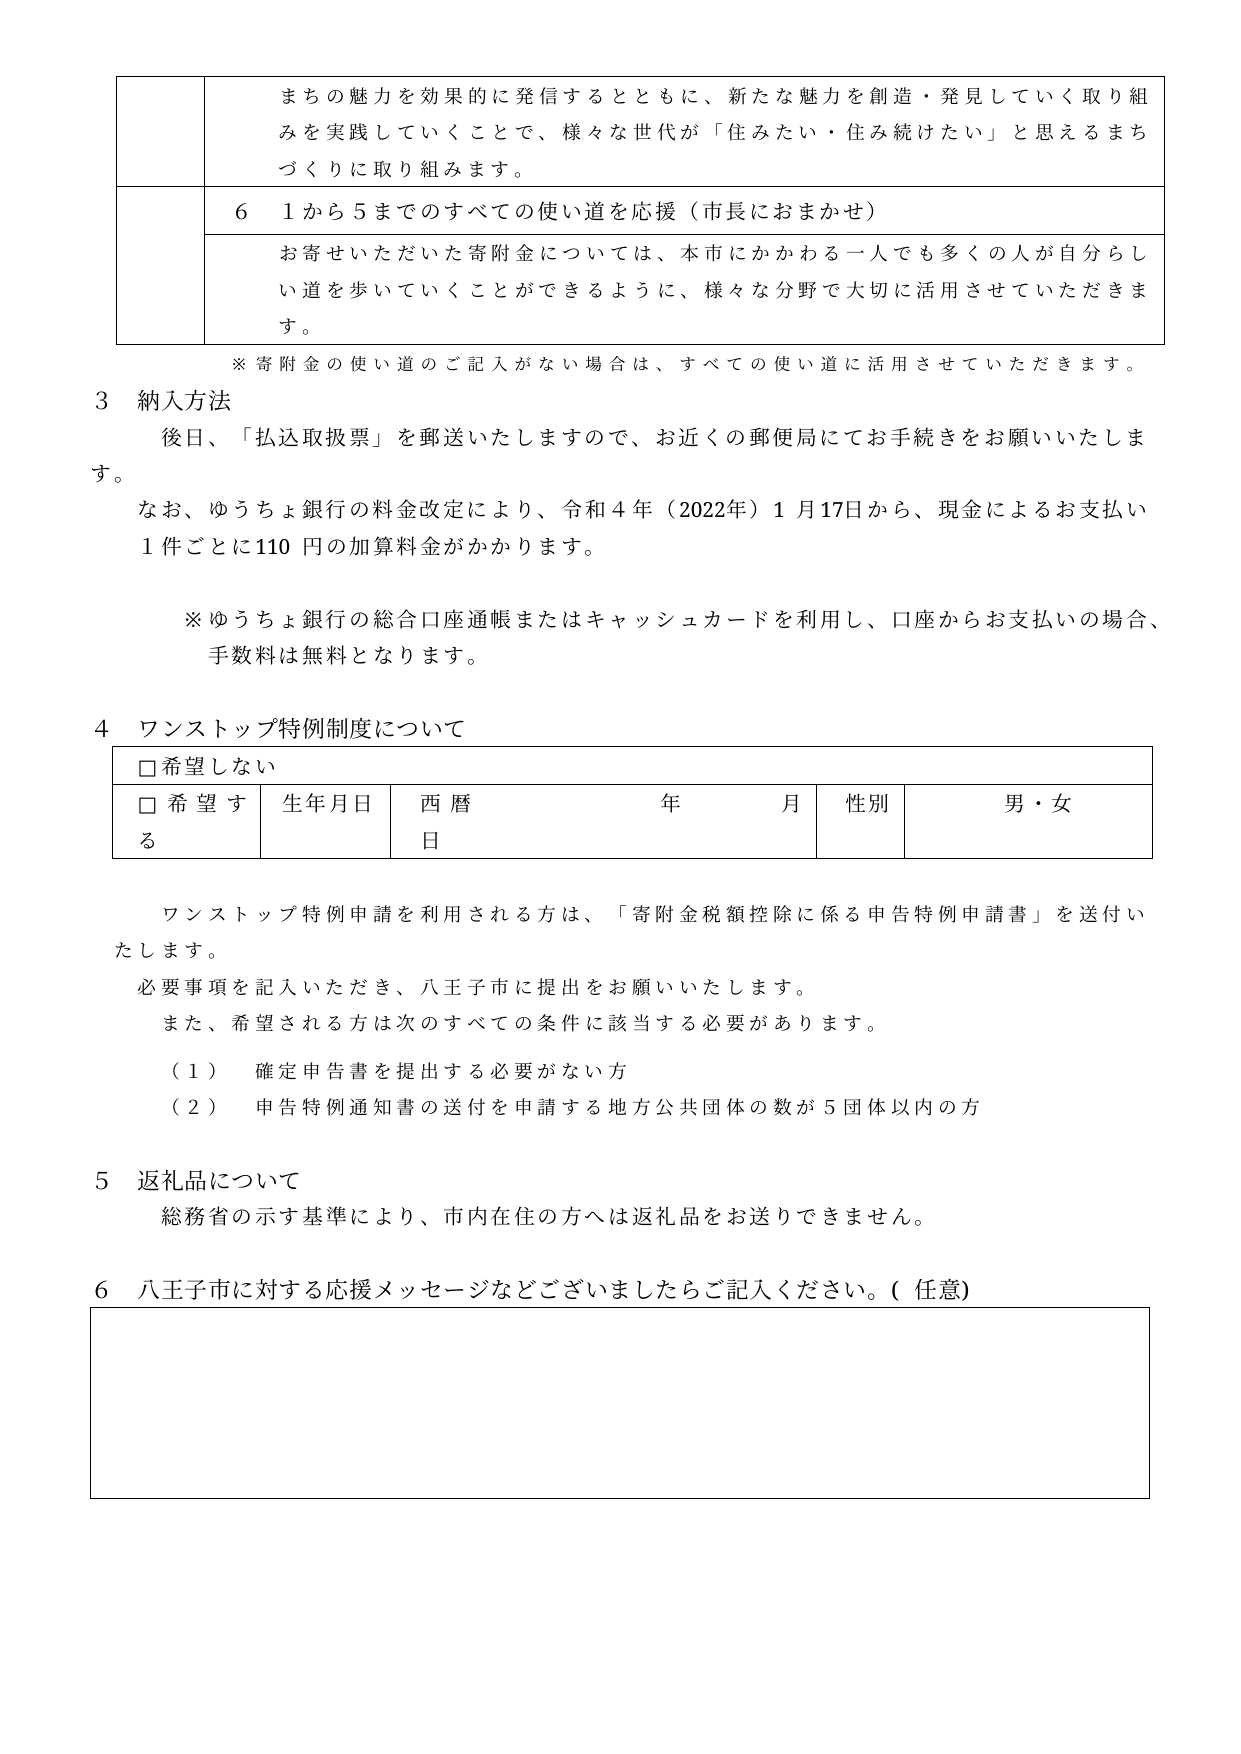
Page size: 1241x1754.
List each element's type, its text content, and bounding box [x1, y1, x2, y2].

text ５ 返礼品について [90, 1161, 1150, 1198]
text ※ゆうちょ銀行の総合口座通帳またはキャッシュカードを利用し、口座からお支払いの場合、 [161, 600, 1150, 637]
table_cell 生年月日 [261, 785, 390, 857]
text 手数料は無料となります。 [185, 637, 1150, 673]
text 後日、「払込取扱票」を郵送いたしますので、お近くの郵便局にてお手続きをお願いいたします。 [90, 418, 1150, 491]
table_cell 性別 [817, 785, 904, 857]
text なお、ゆうちょ銀行の料金改定により、令和４年（2022年）1月17日から、現金によるお支払い [90, 491, 1150, 527]
text ６ 八王子市に対する応援メッセージなどございましたらご記入ください。(任意) [90, 1271, 1150, 1307]
list （１） 確定申告書を提出する必要がない方 [90, 1052, 1150, 1088]
list 必要事項を記入いただき、八王子市に提出をお願いいたします。 [114, 968, 1150, 1004]
list ワンストップ特例申請を利用される方は、「寄附金税額控除に係る申告特例申請書」を送付いたします。 [90, 895, 1150, 968]
text （２） 申告特例通知書の送付を申請する地方公共団体の数が５団体以内の方 [90, 1088, 1150, 1125]
table_cell [117, 77, 204, 186]
table_cell □希望する [113, 785, 260, 857]
table_cell お寄せいただいた寄附金については、本市にかかわる一人でも多くの人が自分らしい道を歩いていくことができるように、様々な分野で大切に活用させていただきます。 [205, 235, 1164, 344]
text ４ ワンストップ特例制度について [90, 709, 1150, 746]
table_cell 西暦 年 月 日 [391, 785, 816, 857]
table_cell [117, 187, 204, 344]
table_cell まちの魅力を効果的に発信するとともに、新たな魅力を創造・発見していく取り組みを実践していくことで、様々な世代が「住みたい・住み続けたい」と思えるまちづくりに取り組みます。 [205, 77, 1164, 186]
text ３ 納入方法 [90, 381, 1150, 418]
table_header [91, 1308, 1149, 1498]
list また、希望される方は次のすべての条件に該当する必要があります。 [114, 1004, 1150, 1041]
text ※寄附金の使い道のご記入がない場合は、すべての使い道に活用させていただきます。 [90, 345, 1150, 381]
table_header □希望しない [113, 747, 1152, 783]
text １件ごとに110円の加算料金がかかります。 [90, 527, 1150, 564]
table_cell ６ １から５までのすべての使い道を応援（市長におまかせ） [205, 187, 1164, 233]
table_cell 男・女 [905, 785, 1152, 857]
text 総務省の示す基準により、市内在住の方へは返礼品をお送りできません。 [138, 1198, 1150, 1234]
